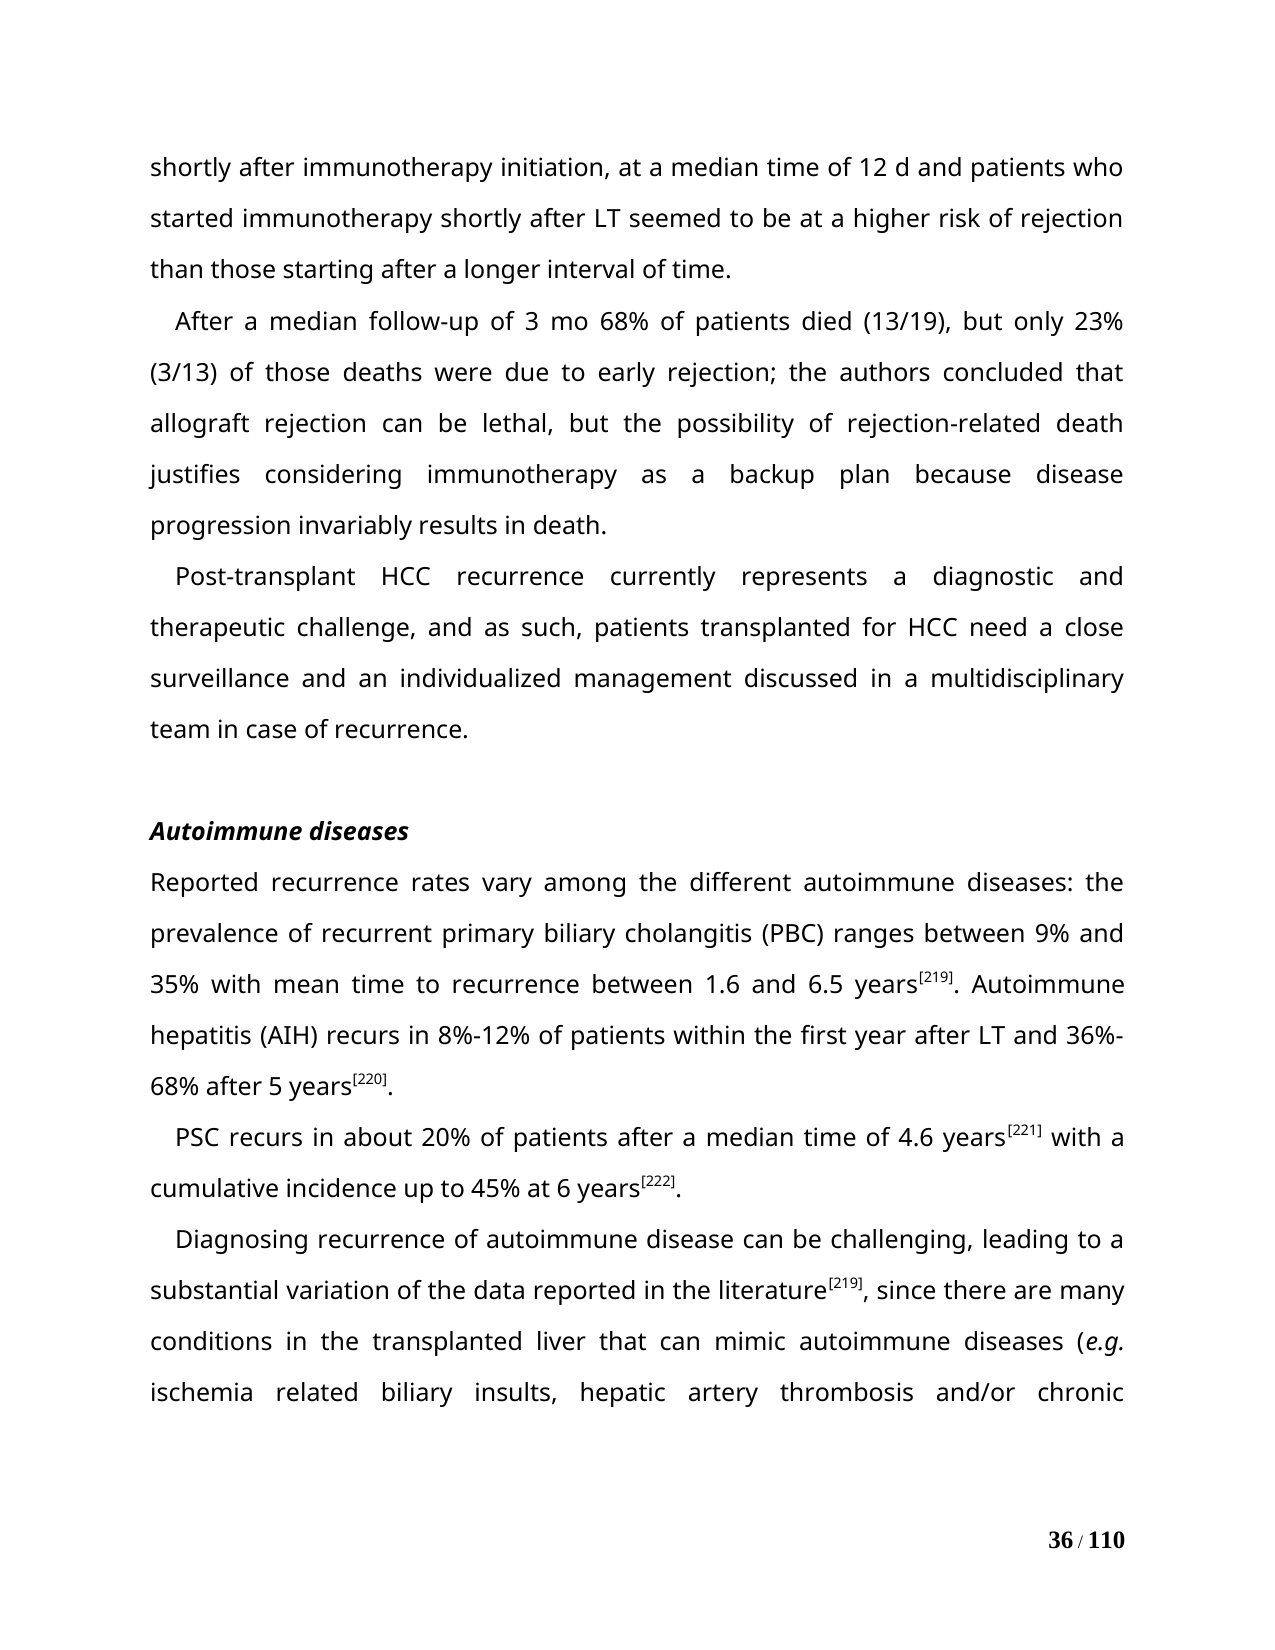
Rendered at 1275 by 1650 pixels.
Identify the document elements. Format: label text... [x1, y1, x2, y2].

text After a median follow-up of 3 mo 68% of patients died (13/19), but only 23% (3/13) of those deaths were due to early rejection; the authors concluded that allograft rejection can be lethal, but the possibility of rejection-related death justifies considering immunotherapy as a backup plan because disease progression invariably results in death. [150, 303, 1125, 541]
text Reported recurrence rates vary among the different autoimmune diseases: the prevalence of recurrent primary biliary cholangitis (PBC) ranges between 9% and 35% with mean time to recurrence between 1.6 and 6.5 years[219]. Autoimmune hepatitis (AIH) recurs in 8%-12% of patients within the first year after LT and 36%-68% after 5 years[220]. [150, 864, 1125, 1103]
text PSC recurs in about 20% of patients after a median time of 4.6 years[221] with a cumulative incidence up to 45% at 6 years[222]. [150, 1120, 1125, 1205]
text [150, 150, 1125, 286]
text Post-transplant HCC recurrence currently represents a diagnostic and therapeutic challenge, and as such, patients transplanted for HCC need a close surveillance and an individualized management discussed in a multidisciplinary team in case of recurrence. [150, 558, 1125, 746]
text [150, 1222, 1125, 1409]
text Autoimmune diseases [150, 813, 1125, 848]
